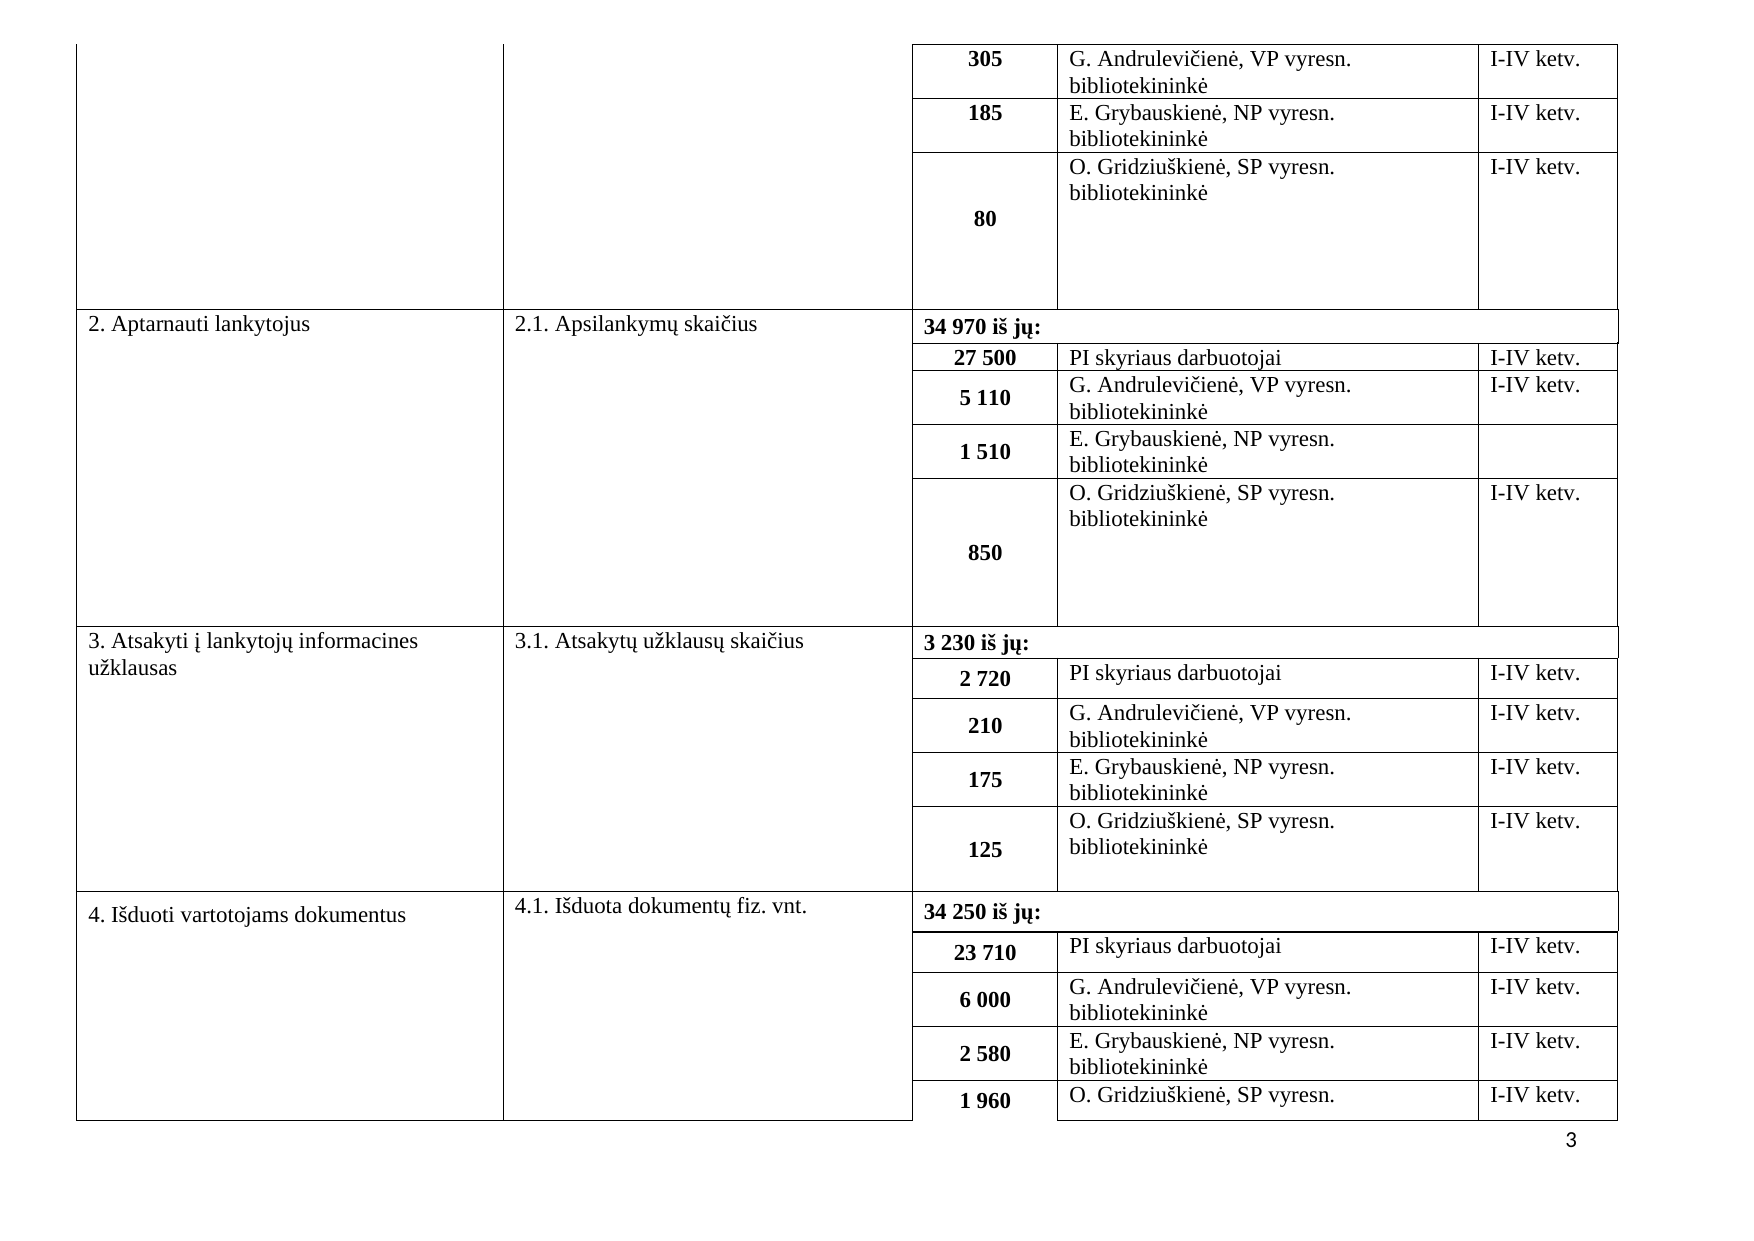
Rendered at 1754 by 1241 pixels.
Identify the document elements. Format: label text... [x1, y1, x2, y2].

table_cell I-IV ketv. [1479, 973, 1617, 1026]
table_cell 3. Atsakyti į lankytojų informacines užklausas [77, 627, 503, 891]
table_cell I-IV ketv. [1479, 699, 1617, 752]
table_cell 3.1. Atsakytų užklausų skaičius [504, 627, 912, 891]
table_cell 2. Aptarnauti lankytojus [77, 310, 503, 626]
table_cell 34 970 iš jų: [913, 310, 1618, 343]
table_cell 80 [913, 153, 1057, 309]
table_cell G. Andrulevičienė, VP vyresn. bibliotekininkė [1058, 371, 1478, 424]
table_cell I-IV ketv. [1479, 807, 1617, 891]
table_cell 175 [913, 753, 1057, 806]
table_cell PI skyriaus darbuotojai [1058, 659, 1478, 698]
table_cell 23 710 [913, 933, 1057, 972]
table_cell I-IV ketv. [1479, 659, 1617, 698]
table_cell I-IV ketv. [1479, 933, 1617, 972]
table_cell 2 580 [913, 1027, 1057, 1079]
table_cell 4.1. Išduota dokumentų fiz. vnt. [504, 892, 912, 1120]
table_cell G. Andrulevičienė, VP vyresn. bibliotekininkė [1058, 973, 1478, 1026]
table_cell 4. Išduoti vartotojams dokumentus [77, 892, 503, 1120]
table_cell 34 250 iš jų: [913, 892, 1618, 931]
table_cell 5 110 [913, 371, 1057, 424]
table_cell I-IV ketv. [1479, 344, 1617, 370]
table_cell 2.1. Apsilankymų skaičius [504, 310, 912, 626]
table_cell 27 500 [913, 344, 1057, 370]
table_cell I-IV ketv. [1479, 153, 1617, 309]
table_cell PI skyriaus darbuotojai [1058, 933, 1478, 972]
table_cell 1 960 [913, 1081, 1057, 1120]
table_cell 3 230 iš jų: [913, 627, 1618, 658]
table_cell [1479, 425, 1617, 478]
table_cell I-IV ketv. [1479, 371, 1617, 424]
table_cell PI skyriaus darbuotojai [1058, 344, 1478, 370]
table_cell 2 720 [913, 659, 1057, 698]
table_cell E. Grybauskienė, NP vyresn. bibliotekininkė [1058, 1027, 1478, 1079]
table_cell 6 000 [913, 973, 1057, 1026]
table_cell I-IV ketv. [1479, 1027, 1617, 1079]
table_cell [1058, 1081, 1478, 1120]
table_cell G. Andrulevičienė, VP vyresn. bibliotekininkė [1058, 699, 1478, 752]
table_cell O. Gridziuškienė, SP vyresn. bibliotekininkė [1058, 153, 1478, 309]
table_cell G. Andrulevičienė, VP vyresn. bibliotekininkė [1058, 45, 1478, 98]
table_cell I-IV ketv. [1479, 479, 1617, 626]
table_cell O. Gridziuškienė, SP vyresn. bibliotekininkė [1058, 807, 1478, 891]
table_cell 125 [913, 807, 1057, 891]
table_cell O. Gridziuškienė, SP vyresn. bibliotekininkė [1058, 479, 1478, 626]
table_cell 185 [913, 99, 1057, 152]
table_cell I-IV ketv. [1479, 45, 1617, 98]
table_cell I-IV ketv. [1479, 1081, 1617, 1120]
table_cell E. Grybauskienė, NP vyresn. bibliotekininkė [1058, 753, 1478, 806]
table_cell E. Grybauskienė, NP vyresn. bibliotekininkė [1058, 425, 1478, 478]
table_cell I-IV ketv. [1479, 99, 1617, 152]
table_cell 210 [913, 699, 1057, 752]
table_cell 850 [913, 479, 1057, 626]
table_cell E. Grybauskienė, NP vyresn. bibliotekininkė [1058, 99, 1478, 152]
table_cell 305 [913, 45, 1057, 98]
table_cell I-IV ketv. [1479, 753, 1617, 806]
table_cell 1 510 [913, 425, 1057, 478]
